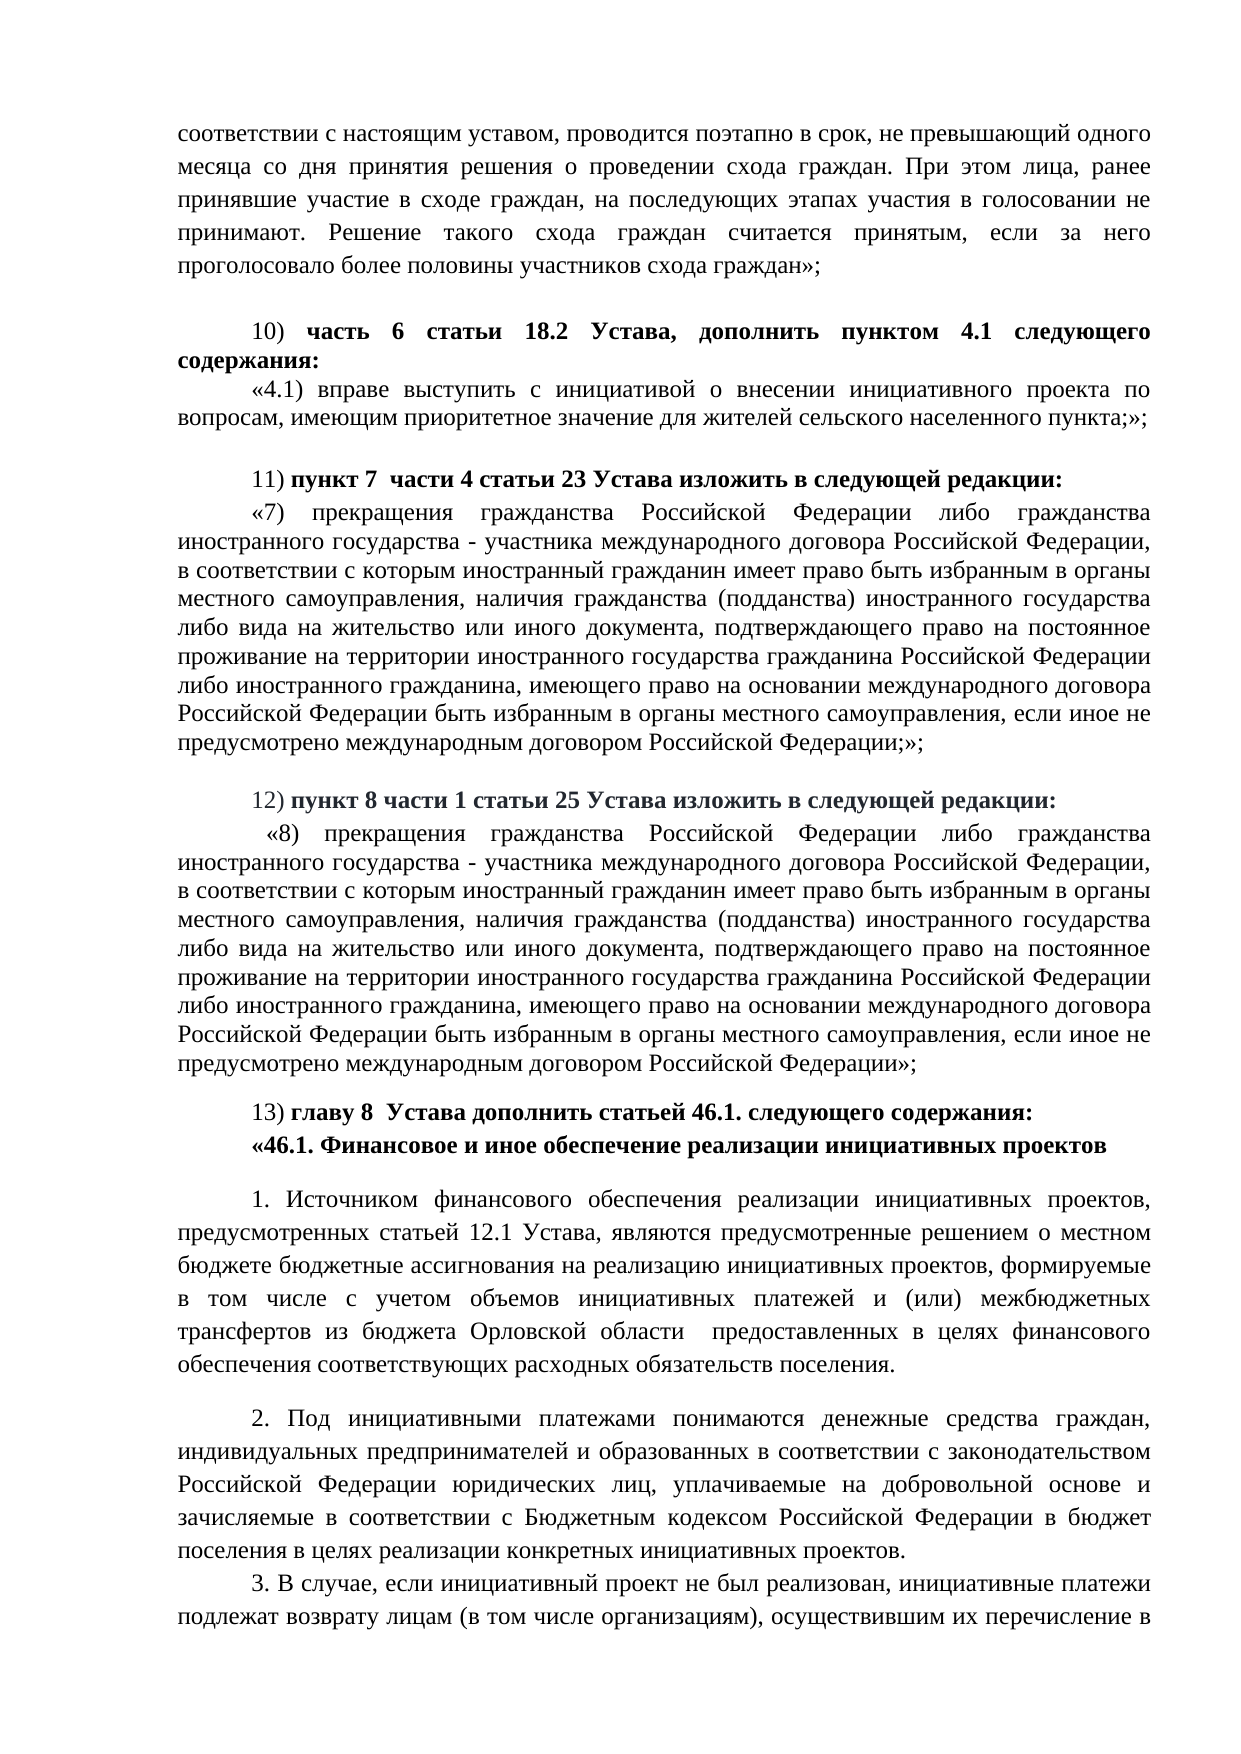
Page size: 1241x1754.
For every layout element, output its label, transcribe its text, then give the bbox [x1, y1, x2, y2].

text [177, 118, 1152, 279]
text «8) прекращения гражданства Российской Федерации либо гражданства иностранного государства - участника международного договора Российской Федерации, в соответствии с которым иностранный гражданин имеет право быть избранным в органы местного самоуправления, наличия гражданства (подданства) иностранного государства либо вида на жительство или иного документа, подтверждающего право на постоянное проживание на территории иностранного государства гражданина Российской Федерации либо иностранного гражданина, имеющего право на основании международного договора Российской Федерации быть избранным в органы местного самоуправления, если иное не предусмотрено международным договором Российской Федерации»; [177, 818, 1152, 1077]
text 10) часть 6 статьи 18.2 Устава, дополнить пунктом 4.1 следующего содержания: [177, 316, 1152, 374]
text «4.1) вправе выступить с инициативой о внесении инициативного проекта по вопросам, имеющим приоритетное значение для жителей сельского населенного пункта;»; [177, 374, 1152, 431]
text 12) пункт 8 части 1 статьи 25 Устава изложить в следующей редакции: [177, 785, 1152, 813]
text 1. Источником финансового обеспечения реализации инициативных проектов, предусмотренных статьей 12.1 Устава, являются предусмотренные решением о местном бюджете бюджетные ассигнования на реализацию инициативных проектов, формируемые в том числе с учетом объемов инициативных платежей и (или) межбюджетных трансфертов из бюджета Орловской области предоставленных в целях финансового обеспечения соответствующих расходных обязательств поселения. [177, 1184, 1152, 1378]
text 11) пункт 7 части 4 статьи 23 Устава изложить в следующей редакции: [177, 464, 1152, 493]
text «46.1. Финансовое и иное обеспечение реализации инициативных проектов [177, 1130, 1152, 1159]
text 2. Под инициативными платежами понимаются денежные средства граждан, индивидуальных предпринимателей и образованных в соответствии с законодательством Российской Федерации юридических лиц, уплачиваемые на добровольной основе и зачисляемые в соответствии с Бюджетным кодексом Российской Федерации в бюджет поселения в целях реализации конкретных инициативных проектов. [177, 1403, 1152, 1564]
text 13) главу 8 Устава дополнить статьей 46.1. следующего содержания: [177, 1097, 1152, 1126]
text «7) прекращения гражданства Российской Федерации либо гражданства иностранного государства - участника международного договора Российской Федерации, в соответствии с которым иностранный гражданин имеет право быть избранным в органы местного самоуправления, наличия гражданства (подданства) иностранного государства либо вида на жительство или иного документа, подтверждающего право на постоянное проживание на территории иностранного государства гражданина Российской Федерации либо иностранного гражданина, имеющего право на основании международного договора Российской Федерации быть избранным в органы местного самоуправления, если иное не предусмотрено международным договором Российской Федерации;»; [177, 497, 1152, 756]
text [177, 1568, 1152, 1630]
